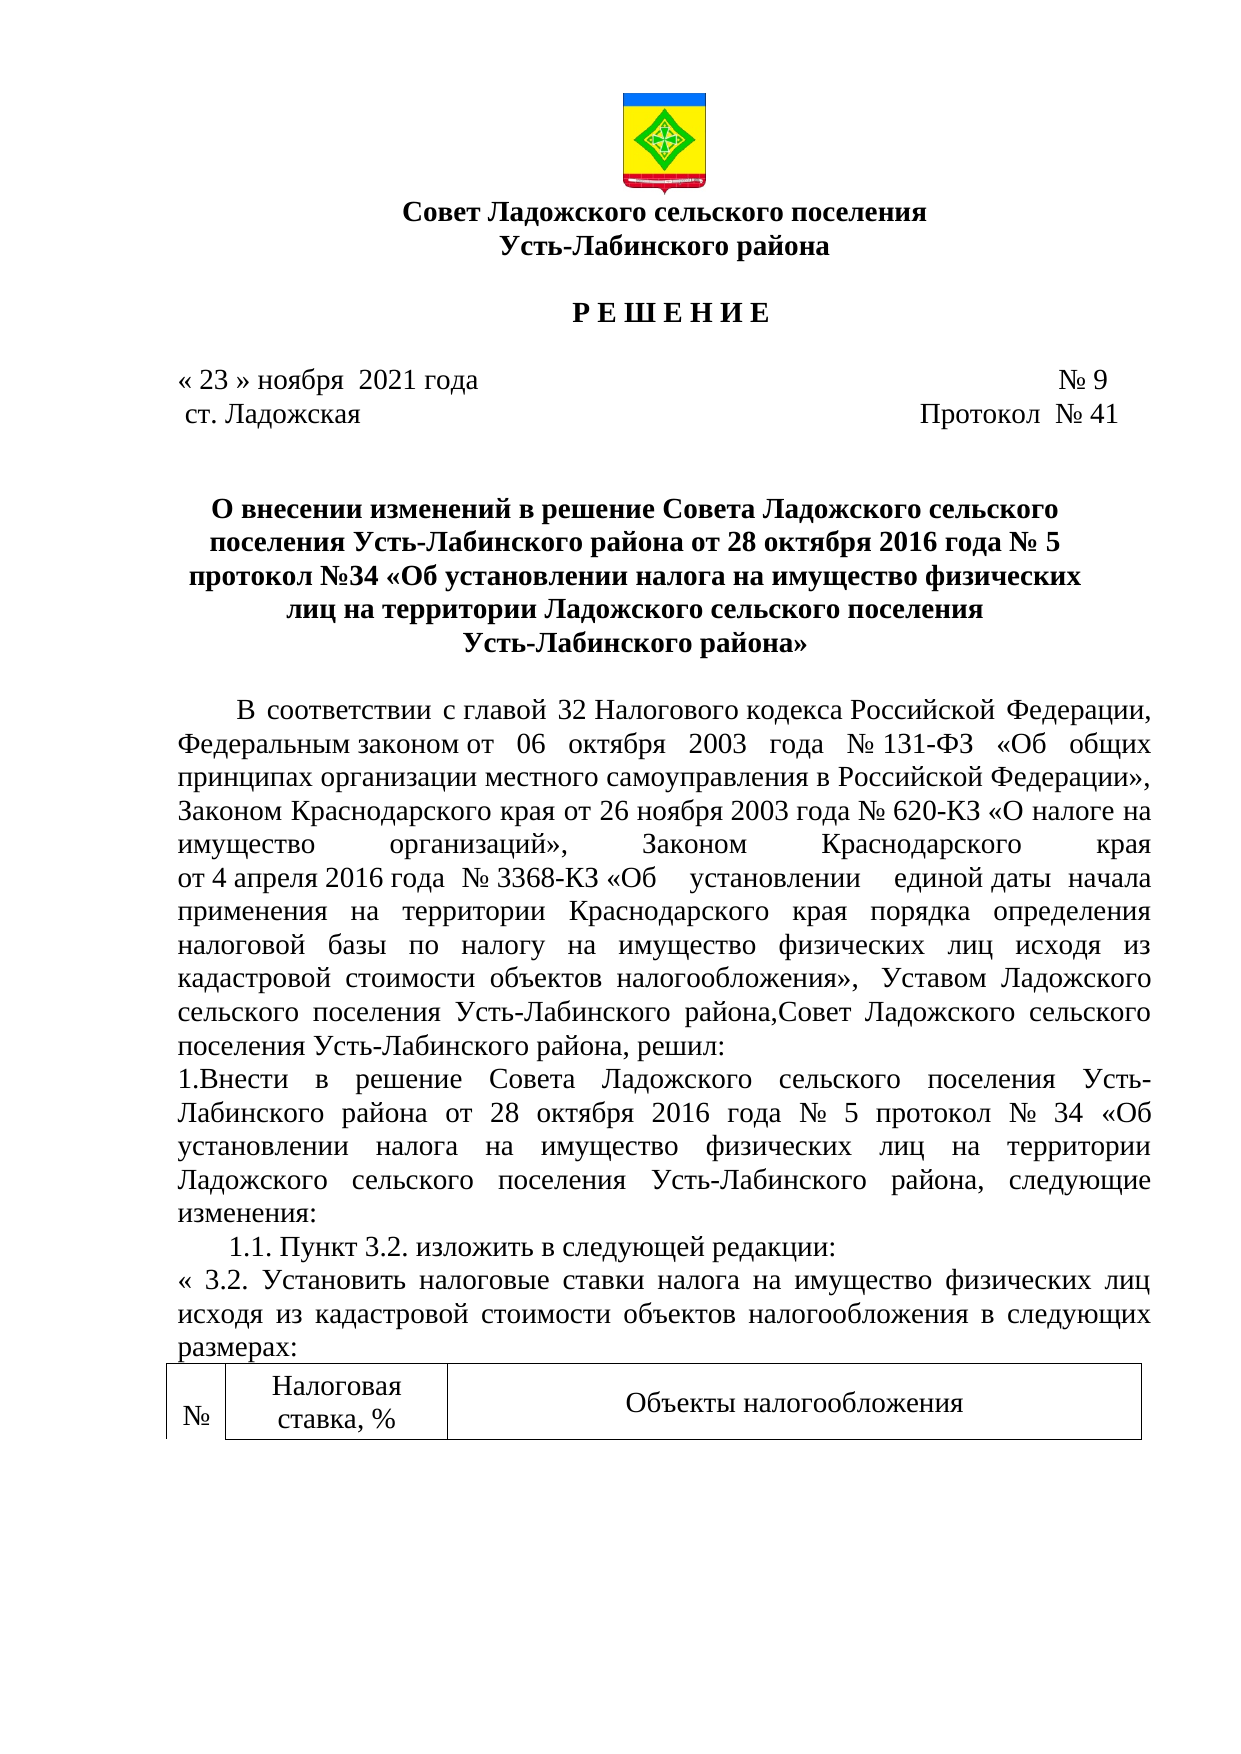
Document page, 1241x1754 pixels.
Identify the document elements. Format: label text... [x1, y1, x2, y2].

text Р Е Ш Е Н И Е [177, 295, 1152, 329]
table_header Налоговая ставка, % [226, 1364, 447, 1439]
text « 3.2. Установить налоговые ставки налога на имущество физических лиц исходя из кадастровой стоимости объектов налогообложения в следующих размерах: [177, 1262, 1152, 1363]
text 1.Внести в решение Совета Ладожского сельского поселения Усть-Лабинского района от 28 октября 2016 года № 5 протокол № 34 «Об установлении налога на имущество физических лиц на территории Ладожского сельского поселения Усть-Лабинского района, следующие изменения: [177, 1061, 1152, 1229]
table_header № [167, 1364, 225, 1439]
text ст. Ладожская Протокол № 41 [177, 396, 1152, 429]
text Усть-Лабинского района [177, 228, 1152, 262]
text « 23 » ноября 2021 года № 9 [177, 362, 1152, 396]
text Усть-Лабинского района» [177, 625, 1093, 659]
table_header Объекты налогообложения [448, 1364, 1141, 1439]
text Совет Ладожского сельского поселения [177, 194, 1152, 228]
text 1.1. Пункт 3.2. изложить в следующей редакции: [177, 1229, 1152, 1262]
text О внесении изменений в решение Совета Ладожского сельского поселения Усть-Лабинского района от 28 октября 2016 года № 5 протокол №34 «Об установлении налога на имущество физических лиц на территории Ладожского сельского поселения [177, 491, 1093, 625]
text В соответствии с главой 32 Налогового кодекса Российской Федерации, Федеральным законом от 06 октября 2003 года № 131-ФЗ «Об общих принципах организации местного самоуправления в Российской Федерации», Законом Краснодарского края от 26 ноября 2003 года № 620-КЗ «О налоге на имущество организаций», Законом Краснодарского края от 4 апреля 2016 года № 3368-КЗ «Об установлении единой даты начала применения на территории Краснодарского края порядка определения налоговой базы по налогу на имущество физических лиц исходя из кадастровой стоимости объектов налогообложения», Уставом Ладожского сельского поселения Усть-Лабинского района,Совет Ладожского сельского поселения Усть-Лабинского района, решил: [177, 692, 1152, 1061]
picture [623, 93, 706, 195]
